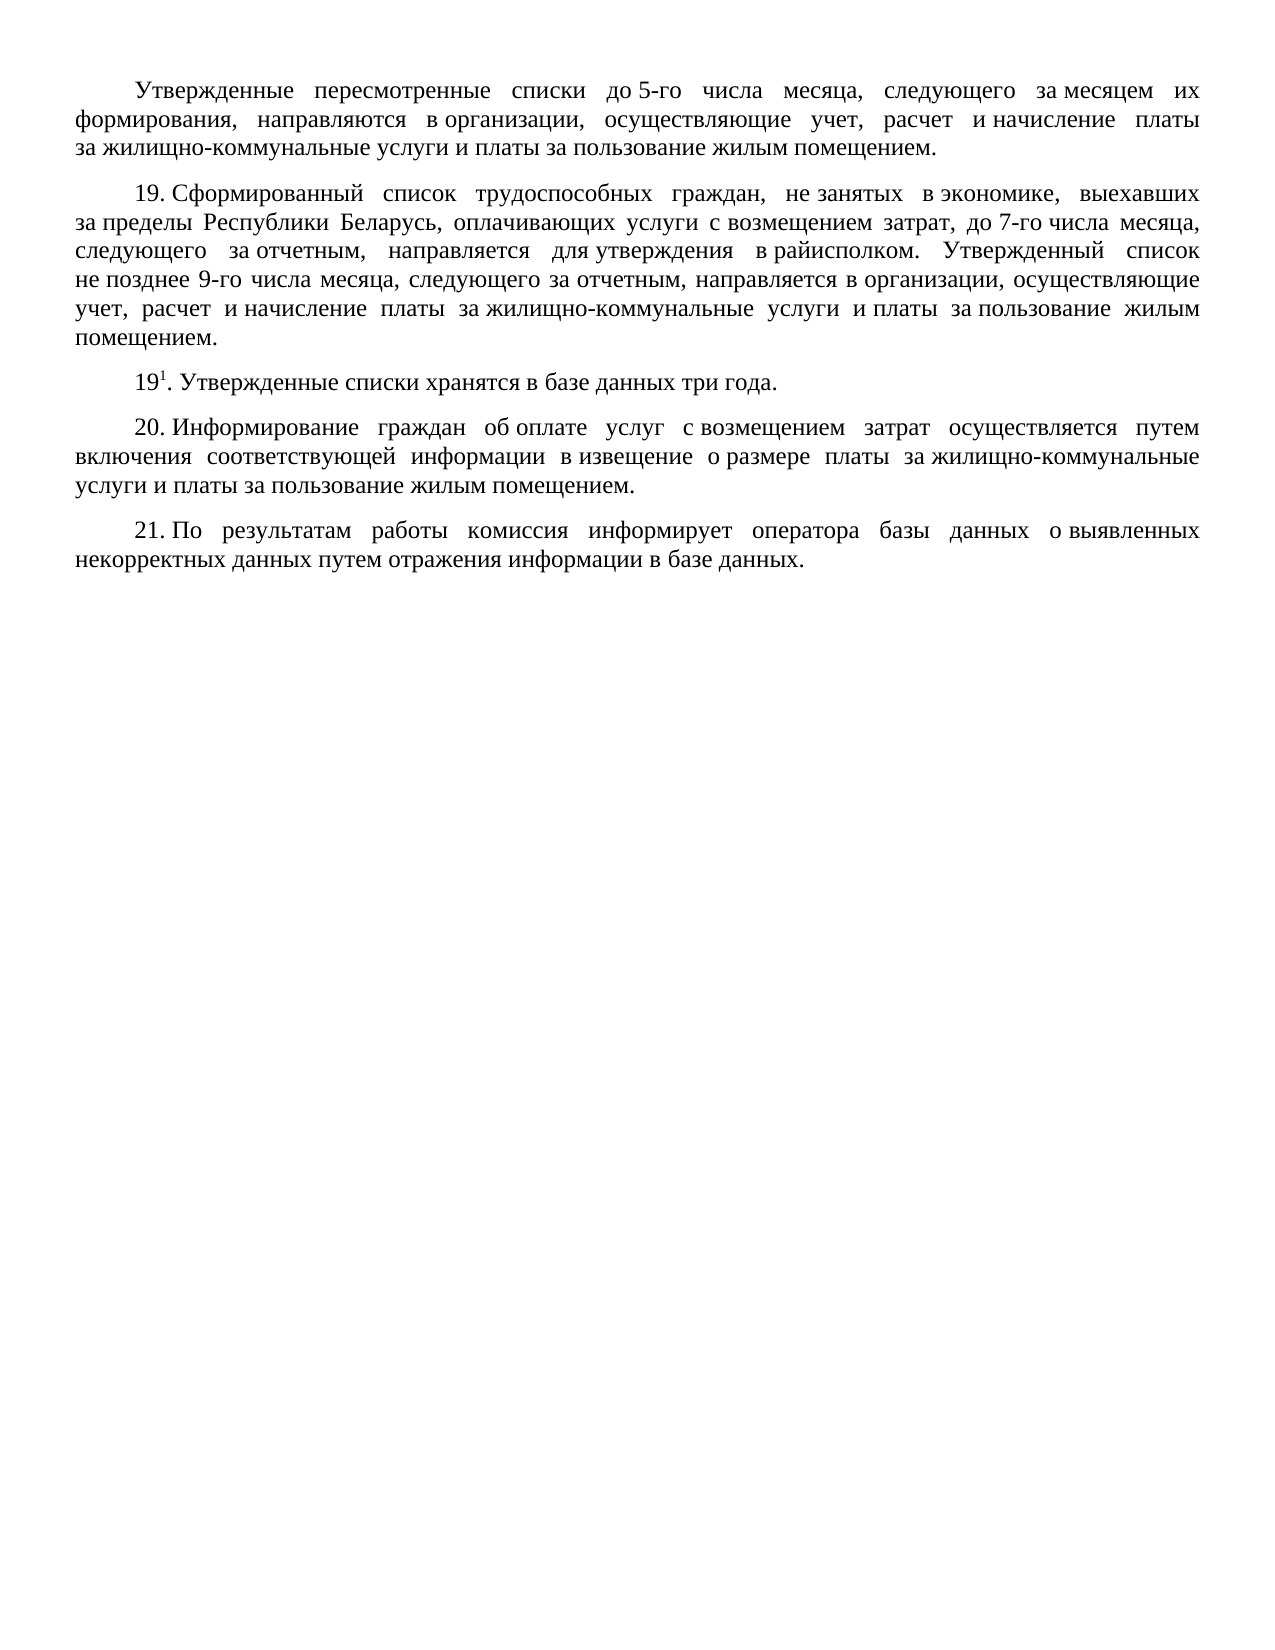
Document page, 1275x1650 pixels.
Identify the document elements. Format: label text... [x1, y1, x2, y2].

text Утвержденные пересмотренные списки до 5-го числа месяца, следующего за месяцем их формирования, направляются в организации, осуществляющие учет, расчет и начисление платы за жилищно-коммунальные услуги и платы за пользование жилым помещением. [75, 75, 1200, 161]
text 19. Сформированный список трудоспособных граждан, не занятых в экономике, выехавших за пределы Республики Беларусь, оплачивающих услуги с возмещением затрат, до 7-го числа месяца, следующего за отчетным, направляется для утверждения в райисполком. Утвержденный список не позднее 9-го числа месяца, следующего за отчетным, направляется в организации, осуществляющие учет, расчет и начисление платы за жилищно-коммунальные услуги и платы за пользование жилым помещением. [75, 178, 1200, 350]
text 20. Информирование граждан об оплате услуг с возмещением затрат осуществляется путем включения соответствующей информации в извещение о размере платы за жилищно-коммунальные услуги и платы за пользование жилым помещением. [75, 412, 1200, 499]
text 21. По результатам работы комиссия информирует оператора базы данных о выявленных некорректных данных путем отражения информации в базе данных. [75, 515, 1200, 573]
text 191. Утвержденные списки хранятся в базе данных три года. [75, 367, 1200, 396]
